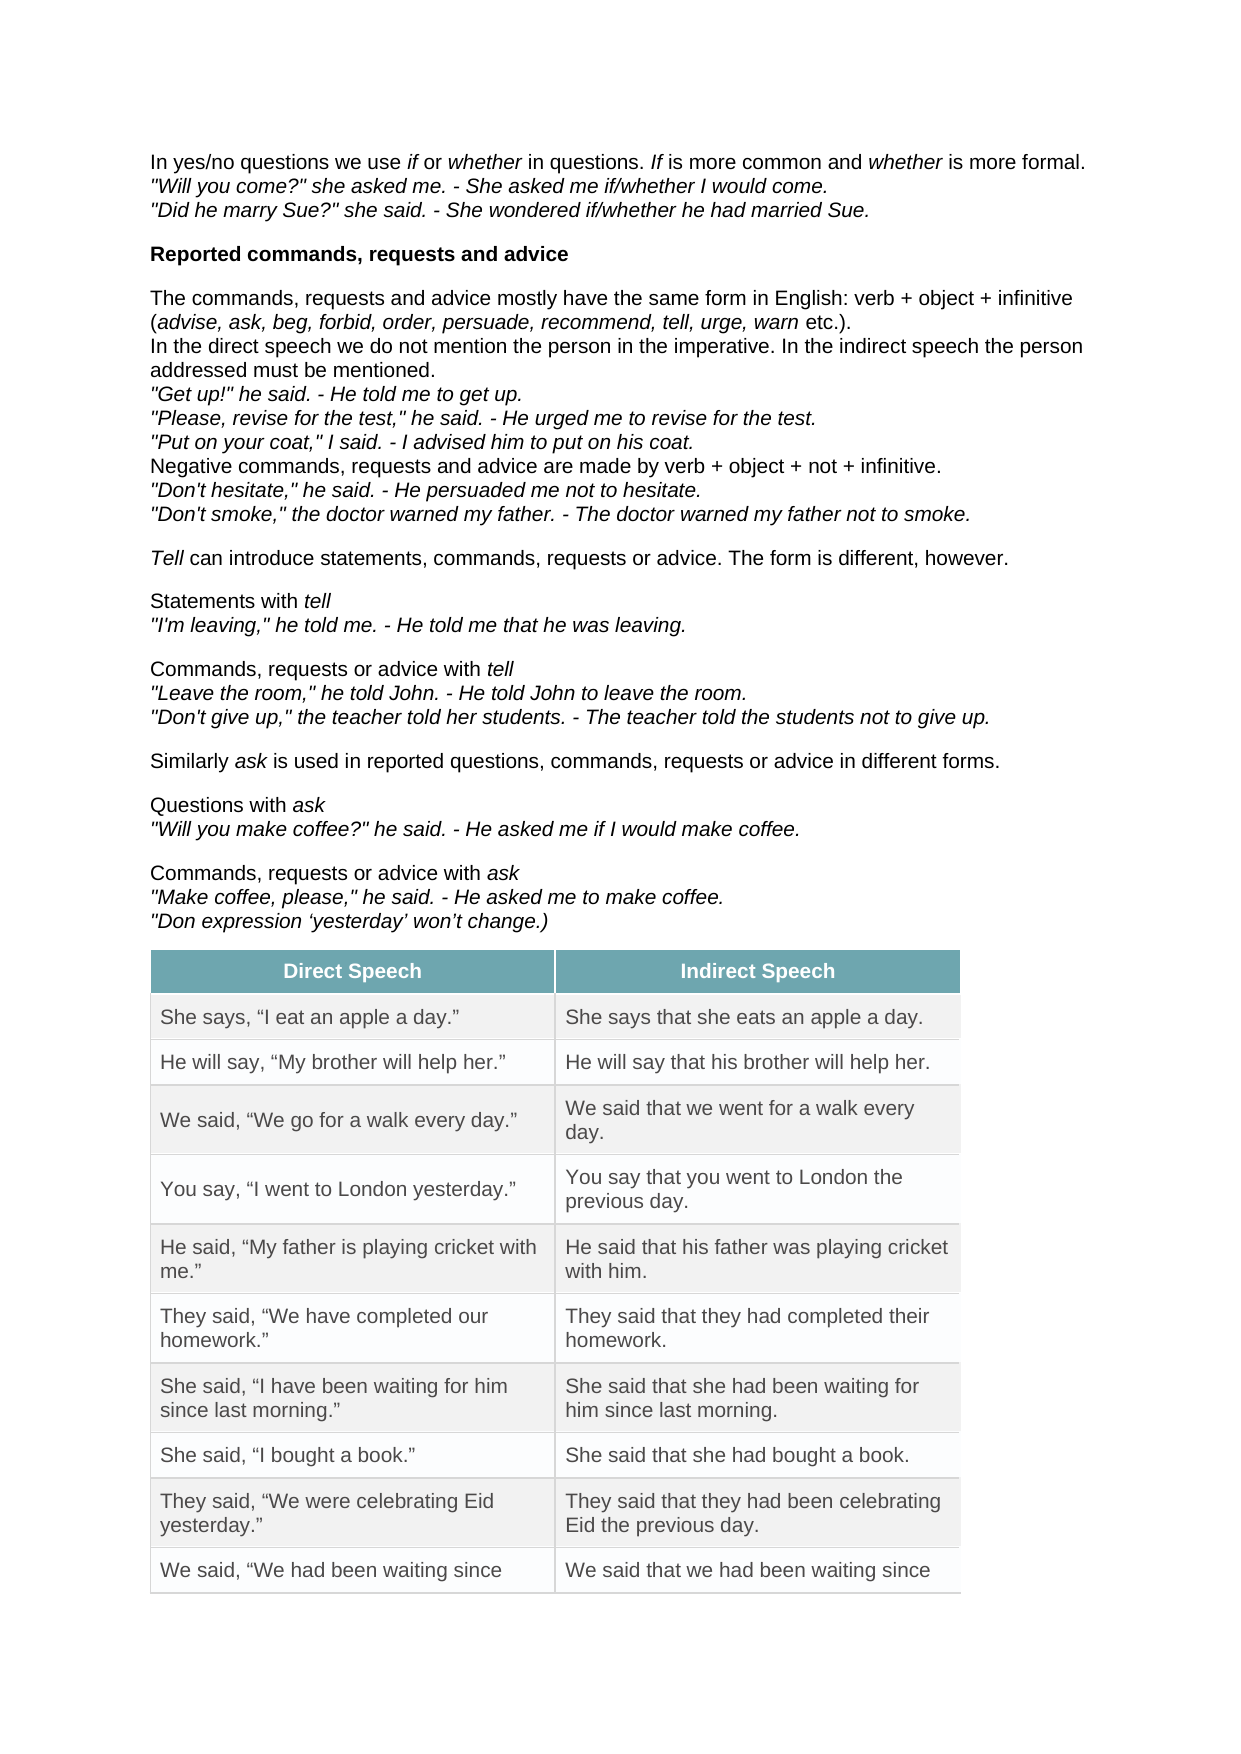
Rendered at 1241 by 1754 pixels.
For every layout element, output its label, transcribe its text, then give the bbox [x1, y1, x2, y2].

table_cell She says that she eats an apple a day. [556, 995, 961, 1038]
table_cell They said, “We have completed our homework.” [151, 1294, 554, 1362]
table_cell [151, 1548, 554, 1592]
table_cell We said, “We go for a walk every day.” [151, 1086, 554, 1153]
table_cell She said, “I bought a book.” [151, 1433, 554, 1477]
table_cell He will say that his brother will help her. [556, 1039, 961, 1084]
table_cell He said that his father was playing cricket with him. [556, 1223, 961, 1292]
table_cell She said, “I have been waiting for him since last morning.” [151, 1364, 554, 1431]
text Commands, requests or advice with ask "Make coffee, please," he said. - He asked me to make coffee. "Don expression ‘yesterday’ won’t change.) [150, 861, 1090, 933]
table_cell You say that you went to London the previous day. [556, 1154, 961, 1223]
table_cell She said that she had been waiting for him since last morning. [556, 1362, 961, 1431]
table_header Direct Speech [151, 950, 554, 993]
table_cell They said that they had been celebrating Eid the previous day. [556, 1477, 961, 1546]
table_cell He said, “My father is playing cricket with me.” [151, 1225, 554, 1292]
text Reported commands, requests and advice [150, 242, 1090, 266]
table_cell They said that they had completed their homework. [556, 1293, 961, 1362]
table_header Indirect Speech [556, 950, 960, 993]
text Commands, requests or advice with tell "Leave the room," he told John. - He told John to leave the room. "Don't give up," the teacher told her students. - The teacher told the students not to give up. [150, 657, 1090, 729]
table_cell We said that we went for a walk every day. [556, 1084, 961, 1153]
table_cell She says, “I eat an apple a day.” [151, 995, 554, 1038]
text Questions with ask "Will you make coffee?" he said. - He asked me if I would make coffee. [150, 793, 1090, 841]
text Statements with tell "I'm leaving," he told me. - He told me that he was leaving. [150, 589, 1090, 637]
text Tell can introduce statements, commands, requests or advice. The form is different, however. [150, 545, 1090, 569]
text Similarly ask is used in reported questions, commands, requests or advice in different forms. [150, 749, 1090, 773]
table_cell You say, “I went to London yesterday.” [151, 1155, 554, 1223]
table_cell He will say, “My brother will help her.” [151, 1040, 554, 1084]
table_cell They said, “We were celebrating Eid yesterday.” [151, 1479, 554, 1546]
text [150, 150, 1090, 222]
text The commands, requests and advice mostly have the same form in English: verb + object + infinitive (advise, ask, beg, forbid, order, persuade, recommend, tell, urge, warn etc.). In the direct speech we do not mention the person in the imperative. In the indirect speech the person addressed must be mentioned. "Get up!" he said. - He told me to get up. "Please, revise for the test," he said. - He urged me to revise for the test. "Put on your coat," I said. - I advised him to put on his coat. Negative commands, requests and advice are made by verb + object + not + infinitive. "Don't hesitate," he said. - He persuaded me not to hesitate. "Don't smoke," the doctor warned my father. - The doctor warned my father not to smoke. [150, 286, 1090, 525]
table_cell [556, 1546, 961, 1592]
table_cell She said that she had bought a book. [556, 1431, 961, 1477]
